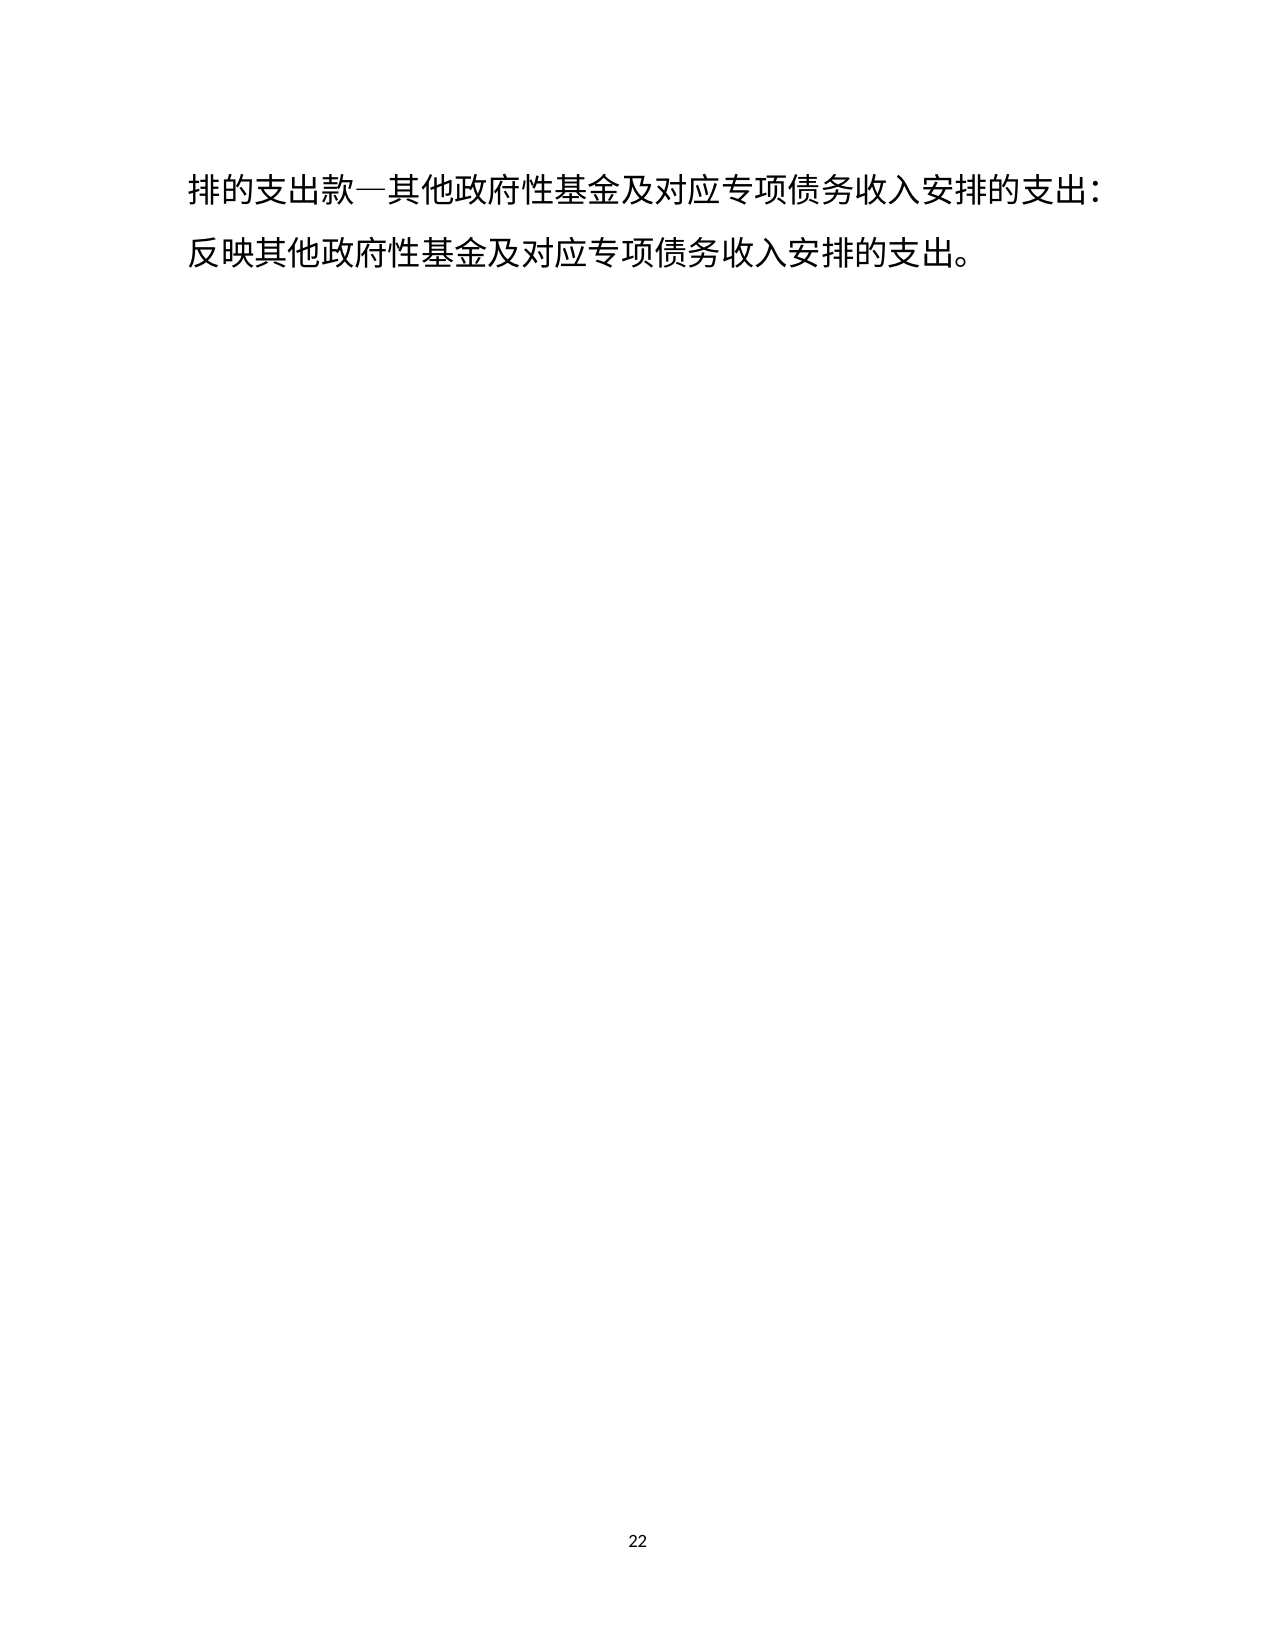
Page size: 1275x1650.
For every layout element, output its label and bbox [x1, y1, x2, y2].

text [187, 150, 1087, 275]
